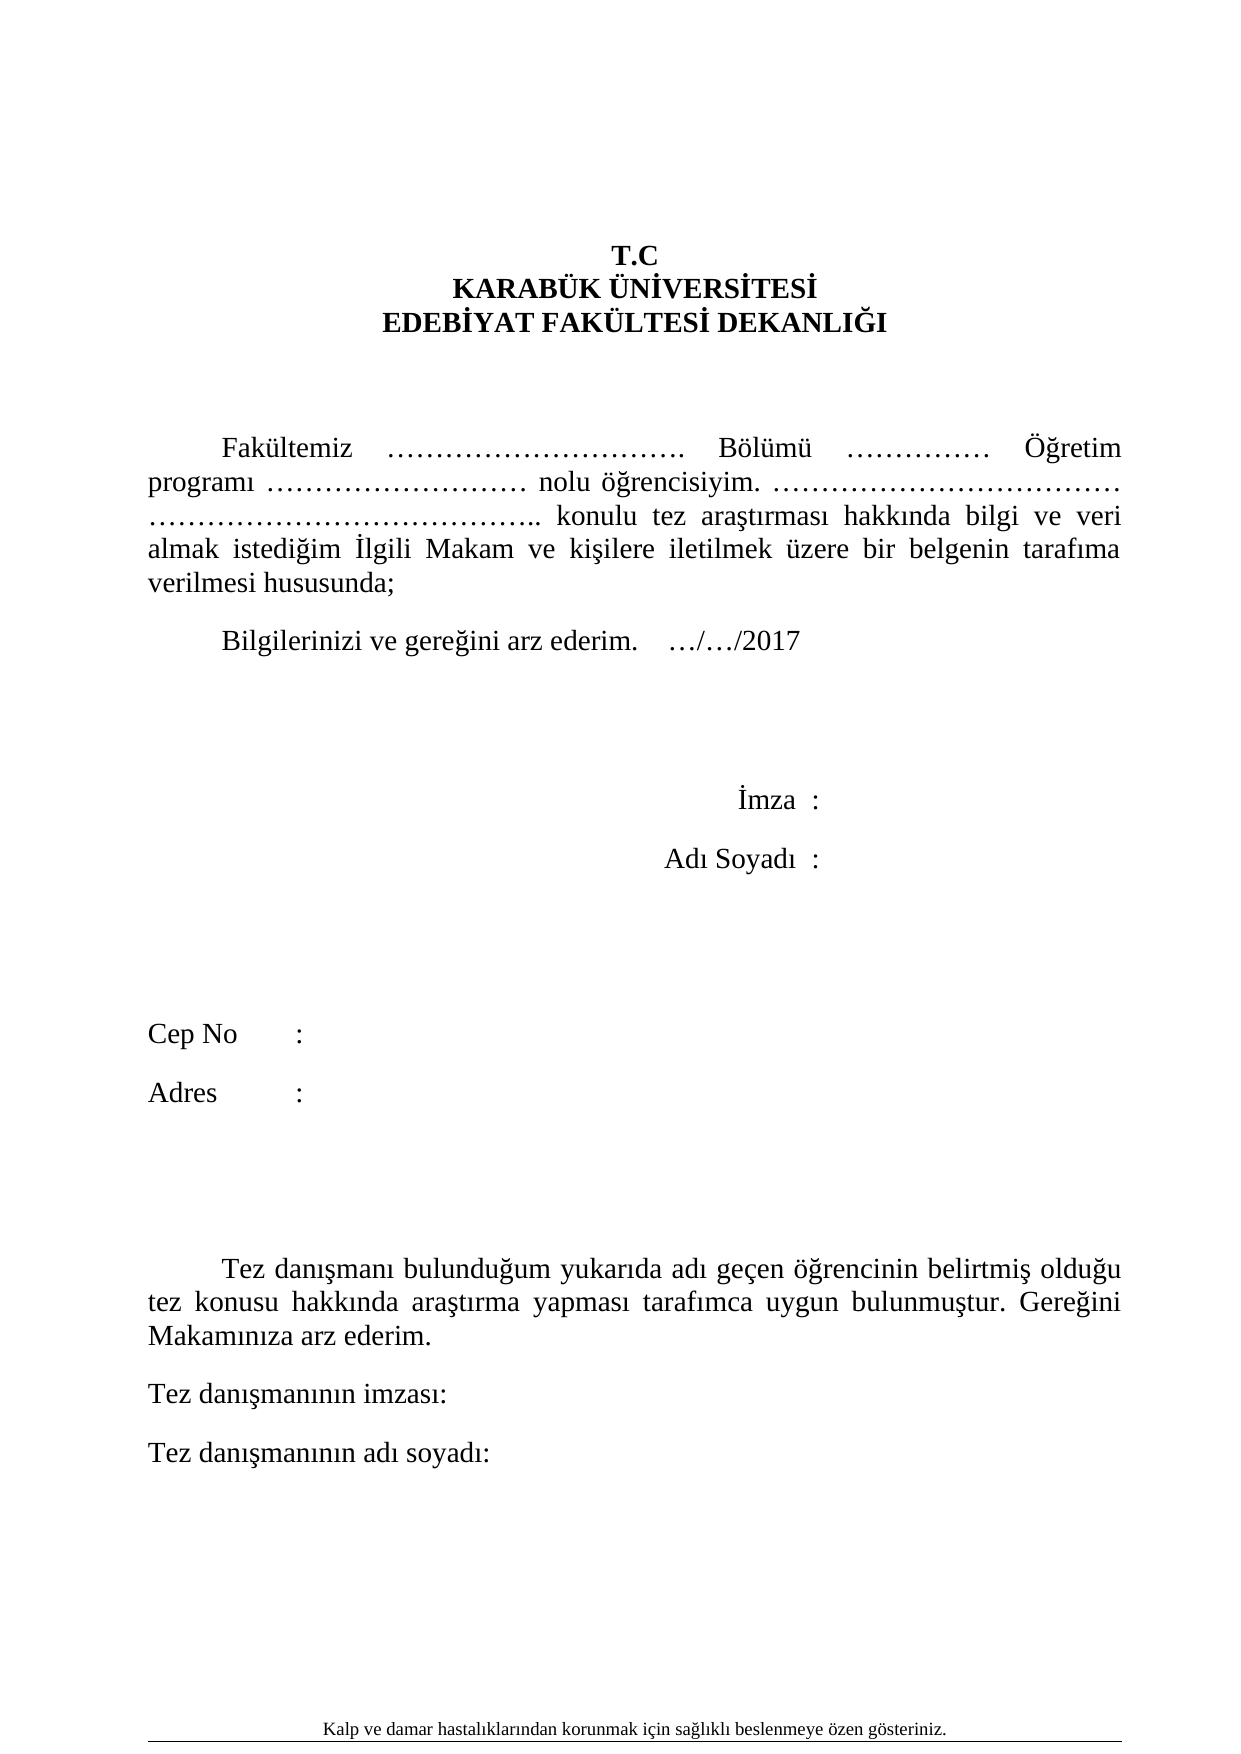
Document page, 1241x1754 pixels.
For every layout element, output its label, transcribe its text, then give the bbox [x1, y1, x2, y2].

text Cep No : [148, 1017, 1122, 1050]
text Fakültemiz …………………………. Bölümü …………… Öğretim programı ……………………… nolu öğrencisiyim. ……………………………… ………………………………….. konulu tez araştırması hakkında bilgi ve veri almak istediğim İlgili Makam ve kişilere iletilmek üzere bir belgenin tarafıma verilmesi hususunda; [148, 431, 1122, 598]
text EDEBİYAT FAKÜLTESİ DEKANLIĞI [148, 305, 1122, 338]
text Adı Soyadı : [148, 841, 1122, 874]
text KARABÜK ÜNİVERSİTESİ [148, 271, 1122, 305]
text Tez danışmanı bulunduğum yukarıda adı geçen öğrencinin belirtmiş olduğu tez konusu hakkında araştırma yapması tarafımca uygun bulunmuştur. Gereğini Makamınıza arz ederim. [148, 1251, 1122, 1351]
text Tez danışmanının adı soyadı: [148, 1435, 1122, 1468]
text Tez danışmanının imzası: [148, 1376, 1122, 1410]
text İmza : [148, 782, 1122, 816]
text Bilgilerinizi ve gereğini arz ederim. …/…/2017 [148, 623, 1122, 657]
text Adres : [148, 1075, 1122, 1109]
text T.C [148, 238, 1122, 271]
